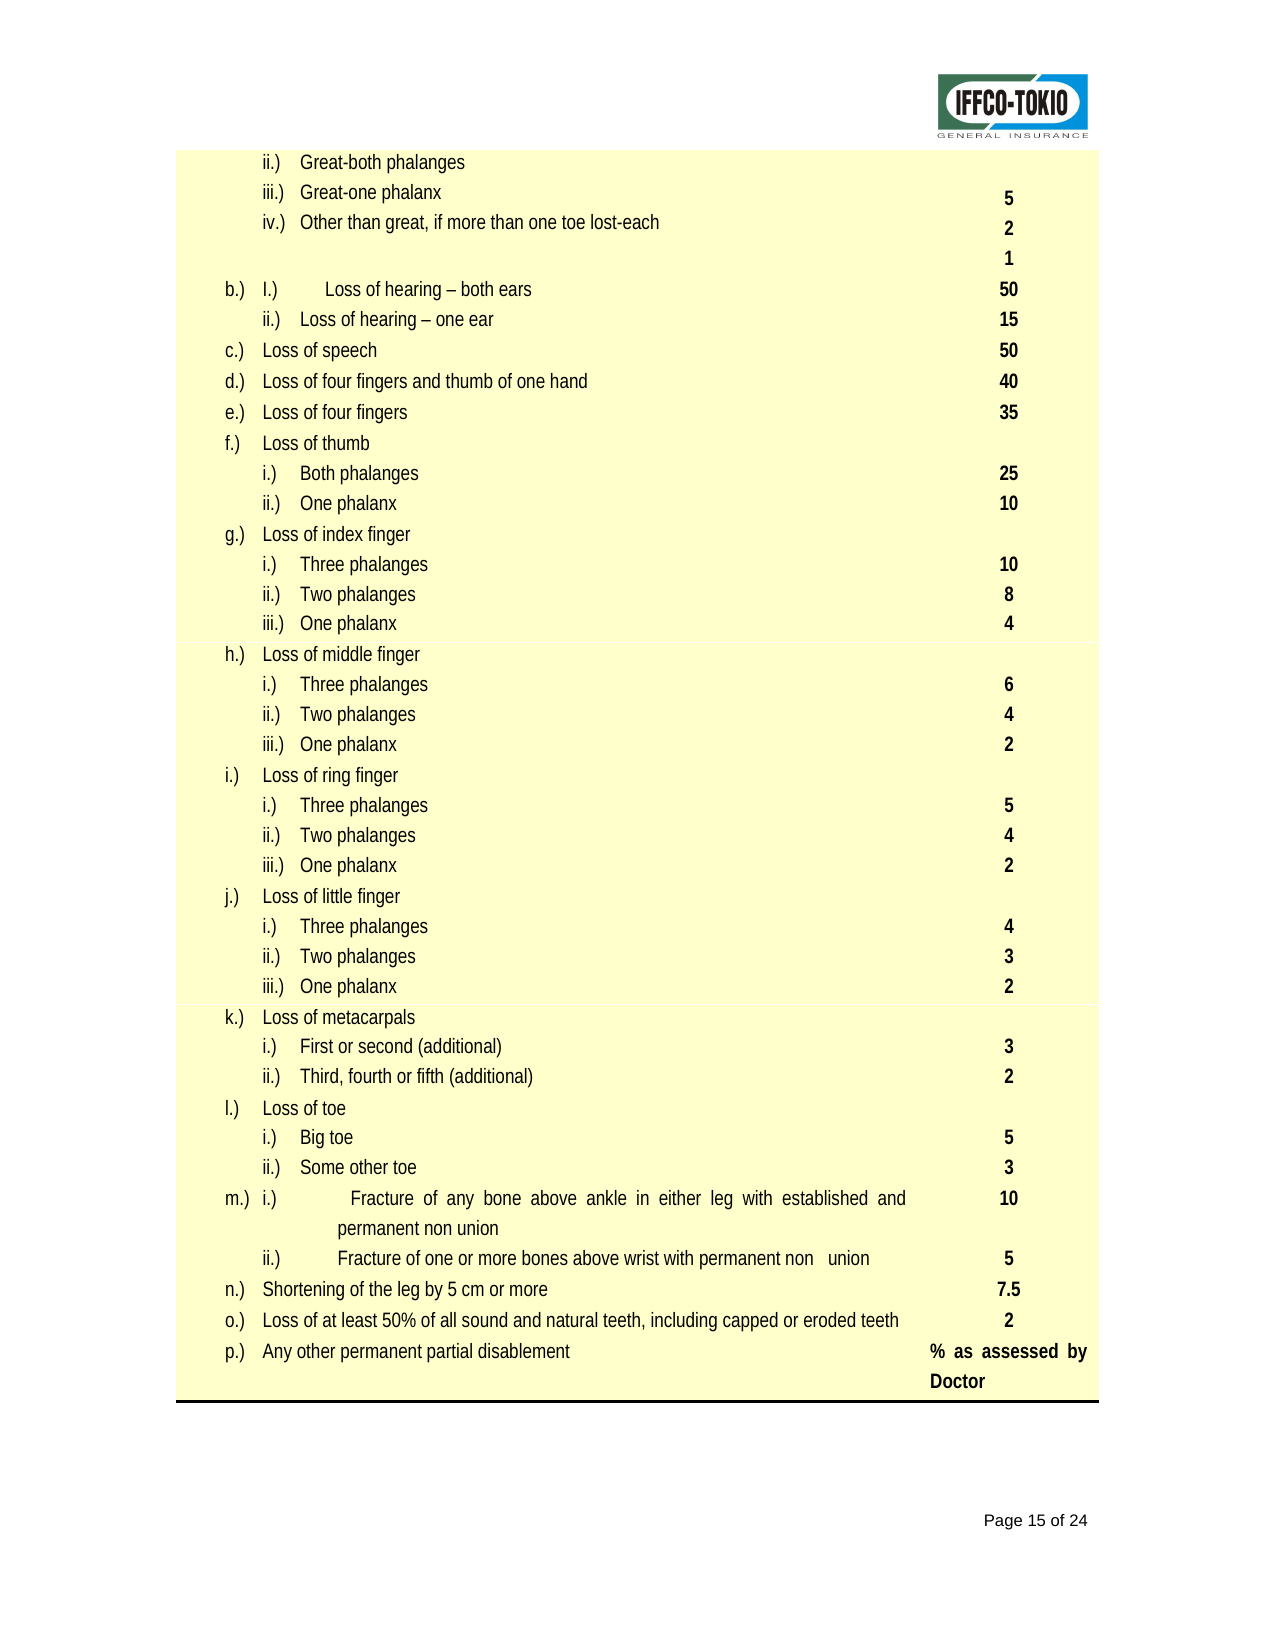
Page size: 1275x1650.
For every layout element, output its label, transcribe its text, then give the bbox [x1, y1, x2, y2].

table_cell 2 [919, 1308, 1099, 1339]
table_cell 6 4 2 [919, 643, 1099, 763]
table_cell 20 5 2 1 [919, 150, 1099, 277]
table_cell 7.5 [919, 1277, 1099, 1308]
table_cell 40 [919, 369, 1099, 400]
table_cell a.) i) Loss of toes-all Great-both phalanges Great-one phalanx Other than great, if more than one toe lost-each [176, 150, 919, 277]
table_cell Loss of thumb Both phalanges One phalanx [176, 431, 919, 522]
table_cell 5 3 [919, 1095, 1099, 1186]
table_cell 3 2 [919, 1005, 1099, 1095]
table_cell Any other permanent partial disablement [176, 1339, 919, 1400]
table_cell Loss of ring finger Three phalanges Two phalanges One phalanx [176, 763, 919, 884]
table_cell 10 8 4 [919, 522, 1099, 642]
table_cell 35 [919, 400, 1099, 431]
table_cell 4 3 2 [919, 884, 1099, 1004]
table_cell Loss of at least 50% of all sound and natural teeth, including capped or eroded teeth [176, 1308, 919, 1339]
table_cell I.) Loss of hearing – both ears Loss of hearing – one ear [176, 277, 919, 338]
table_cell % as assessed by Doctor [919, 1339, 1099, 1400]
table_cell Loss of metacarpals First or second (additional) Third, fourth or fifth (additional) [176, 1005, 919, 1095]
table_cell Loss of toe Big toe Some other toe [176, 1095, 919, 1186]
table_cell Loss of little finger Three phalanges Two phalanges One phalanx [176, 884, 919, 1004]
table_cell Loss of speech [176, 338, 919, 369]
picture [937, 74, 1088, 138]
table_cell i.) Fracture of any bone above ankle in either leg with established and permanent non union Fracture of one or more bones above wrist with permanent non union [176, 1186, 919, 1277]
table_cell Loss of middle finger Three phalanges Two phalanges One phalanx [176, 643, 919, 763]
table_cell 25 10 [919, 431, 1099, 522]
table_cell 5 4 2 [919, 763, 1099, 884]
table_cell Loss of four fingers and thumb of one hand [176, 369, 919, 400]
table_cell 50 15 [919, 277, 1099, 338]
table_cell Loss of index finger Three phalanges Two phalanges One phalanx [176, 522, 919, 642]
table_cell 10 5 [919, 1186, 1099, 1277]
table_cell Shortening of the leg by 5 cm or more [176, 1277, 919, 1308]
table_cell 50 [919, 338, 1099, 369]
table_cell Loss of four fingers [176, 400, 919, 431]
